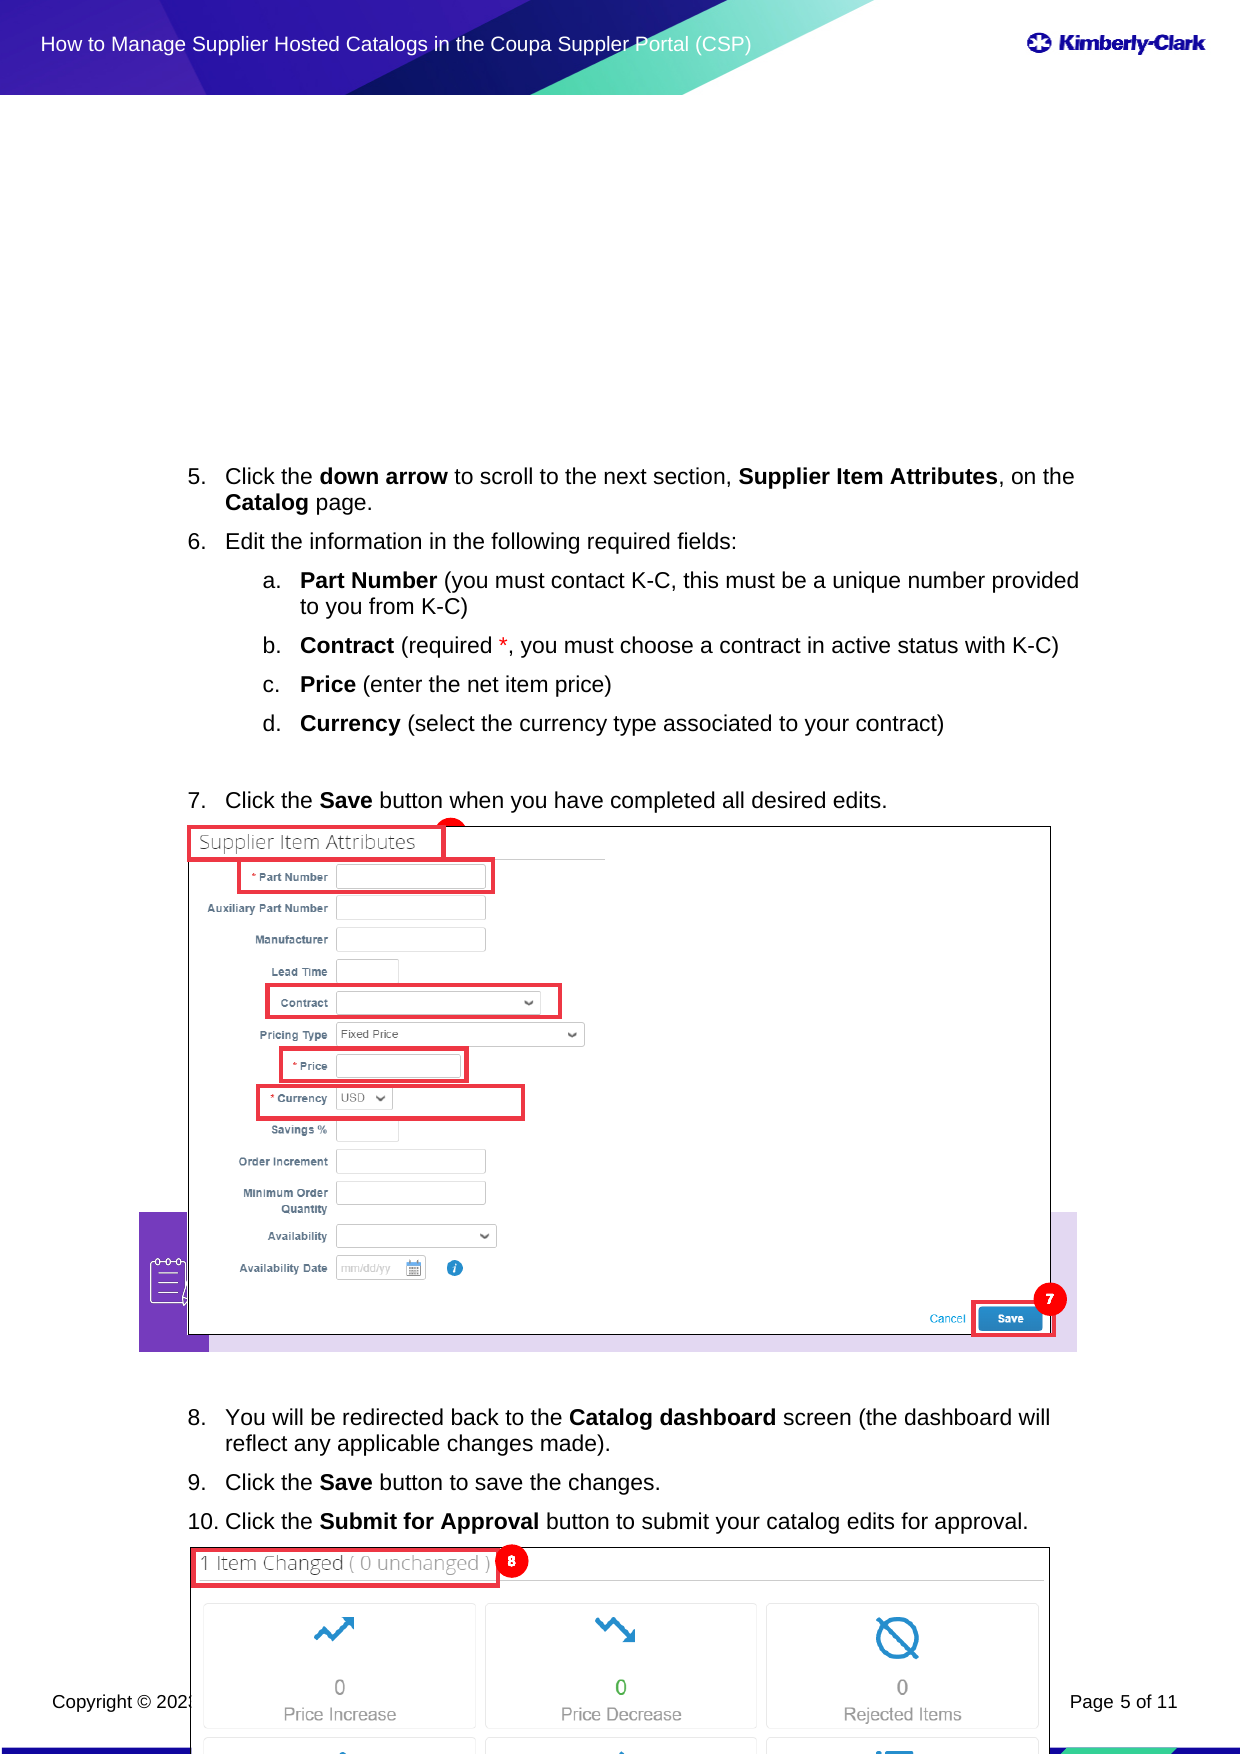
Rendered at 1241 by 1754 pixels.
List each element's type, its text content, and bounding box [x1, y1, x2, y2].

list Click the Save button to save the changes. [187, 1469, 1090, 1495]
picture [0, 0, 1241, 95]
list Click the Submit for Approval button to submit your catalog edits for approval. [187, 1508, 1090, 1534]
list Part Number (you must contact K-C, this must be a unique number provided to you from K-C) [262, 567, 1090, 619]
list Contract (required *, you must choose a contract in active status with K-C) [262, 632, 1090, 658]
table_header Note: You will need to keep and maintain separate catalogs for items that are assigned to plant-based and/or tiered pricing structures. [209, 1212, 1077, 1352]
picture [189, 827, 1050, 1334]
picture [241, 862, 491, 890]
picture [976, 1304, 1050, 1333]
list Price (enter the net item price) [262, 671, 1090, 697]
table_header [139, 1212, 209, 1352]
picture [191, 829, 441, 857]
list Currency (select the currency type associated to your contract) [262, 710, 1090, 736]
list Click the Save button when you have completed all desired edits. [187, 787, 1090, 814]
list You will be redirected back to the Catalog dashboard screen (the dashboard will reflect any applicable changes made). [187, 1404, 1090, 1457]
list Click the down arrow to scroll to the next section, Supplier Item Attributes, on the Catalog page. [187, 463, 1090, 515]
picture [150, 1258, 187, 1306]
picture [196, 1552, 496, 1583]
list Edit the information in the following required fields: [187, 528, 1090, 554]
picture [191, 1548, 1049, 1754]
